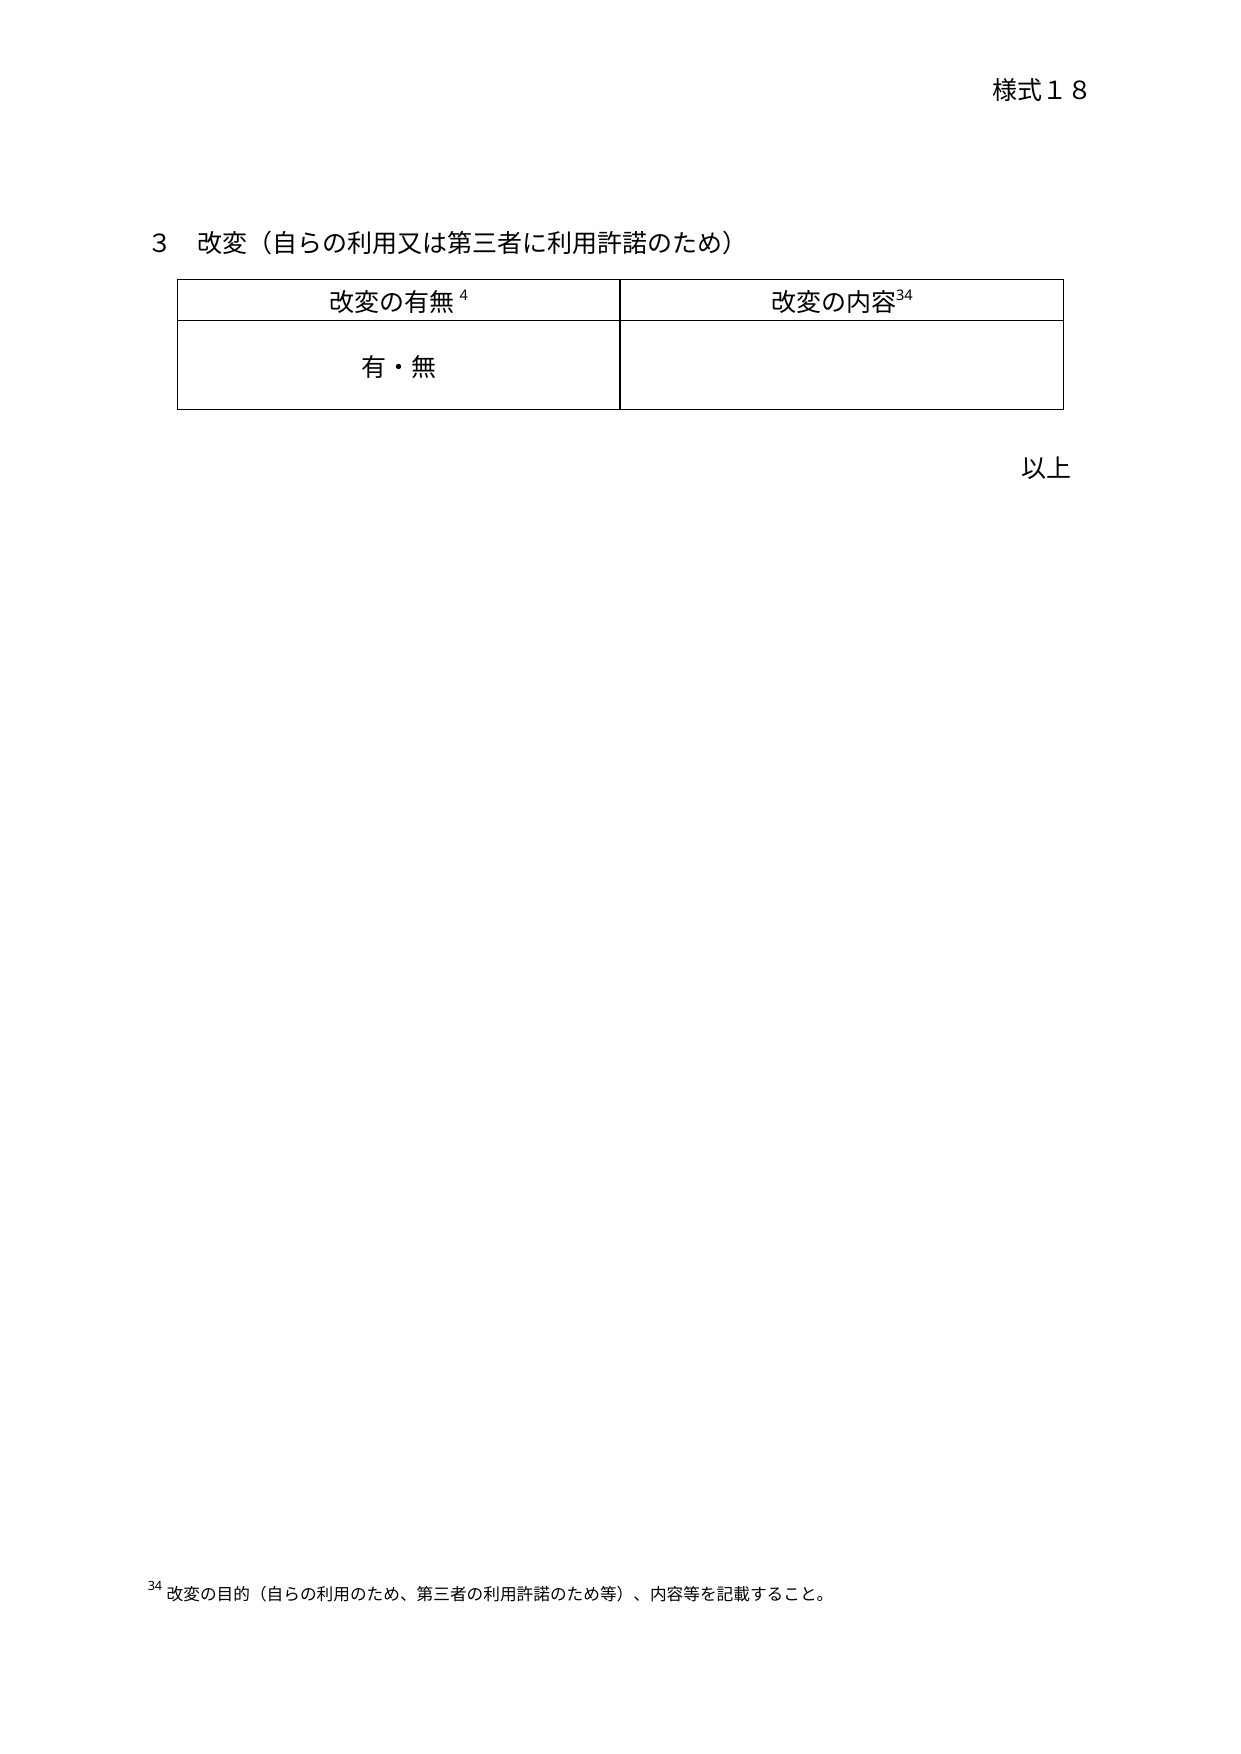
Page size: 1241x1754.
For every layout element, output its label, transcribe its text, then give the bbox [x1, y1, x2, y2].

table_header 改変の内容 [621, 280, 1063, 320]
table_cell 有・無 [178, 321, 619, 409]
text ３ 改変（自らの利用又は第三者に利用許諾のため） [148, 223, 1092, 260]
text 以上 [148, 447, 1071, 485]
table_header 改変の有無4 [178, 280, 619, 320]
table_cell [621, 321, 1063, 409]
